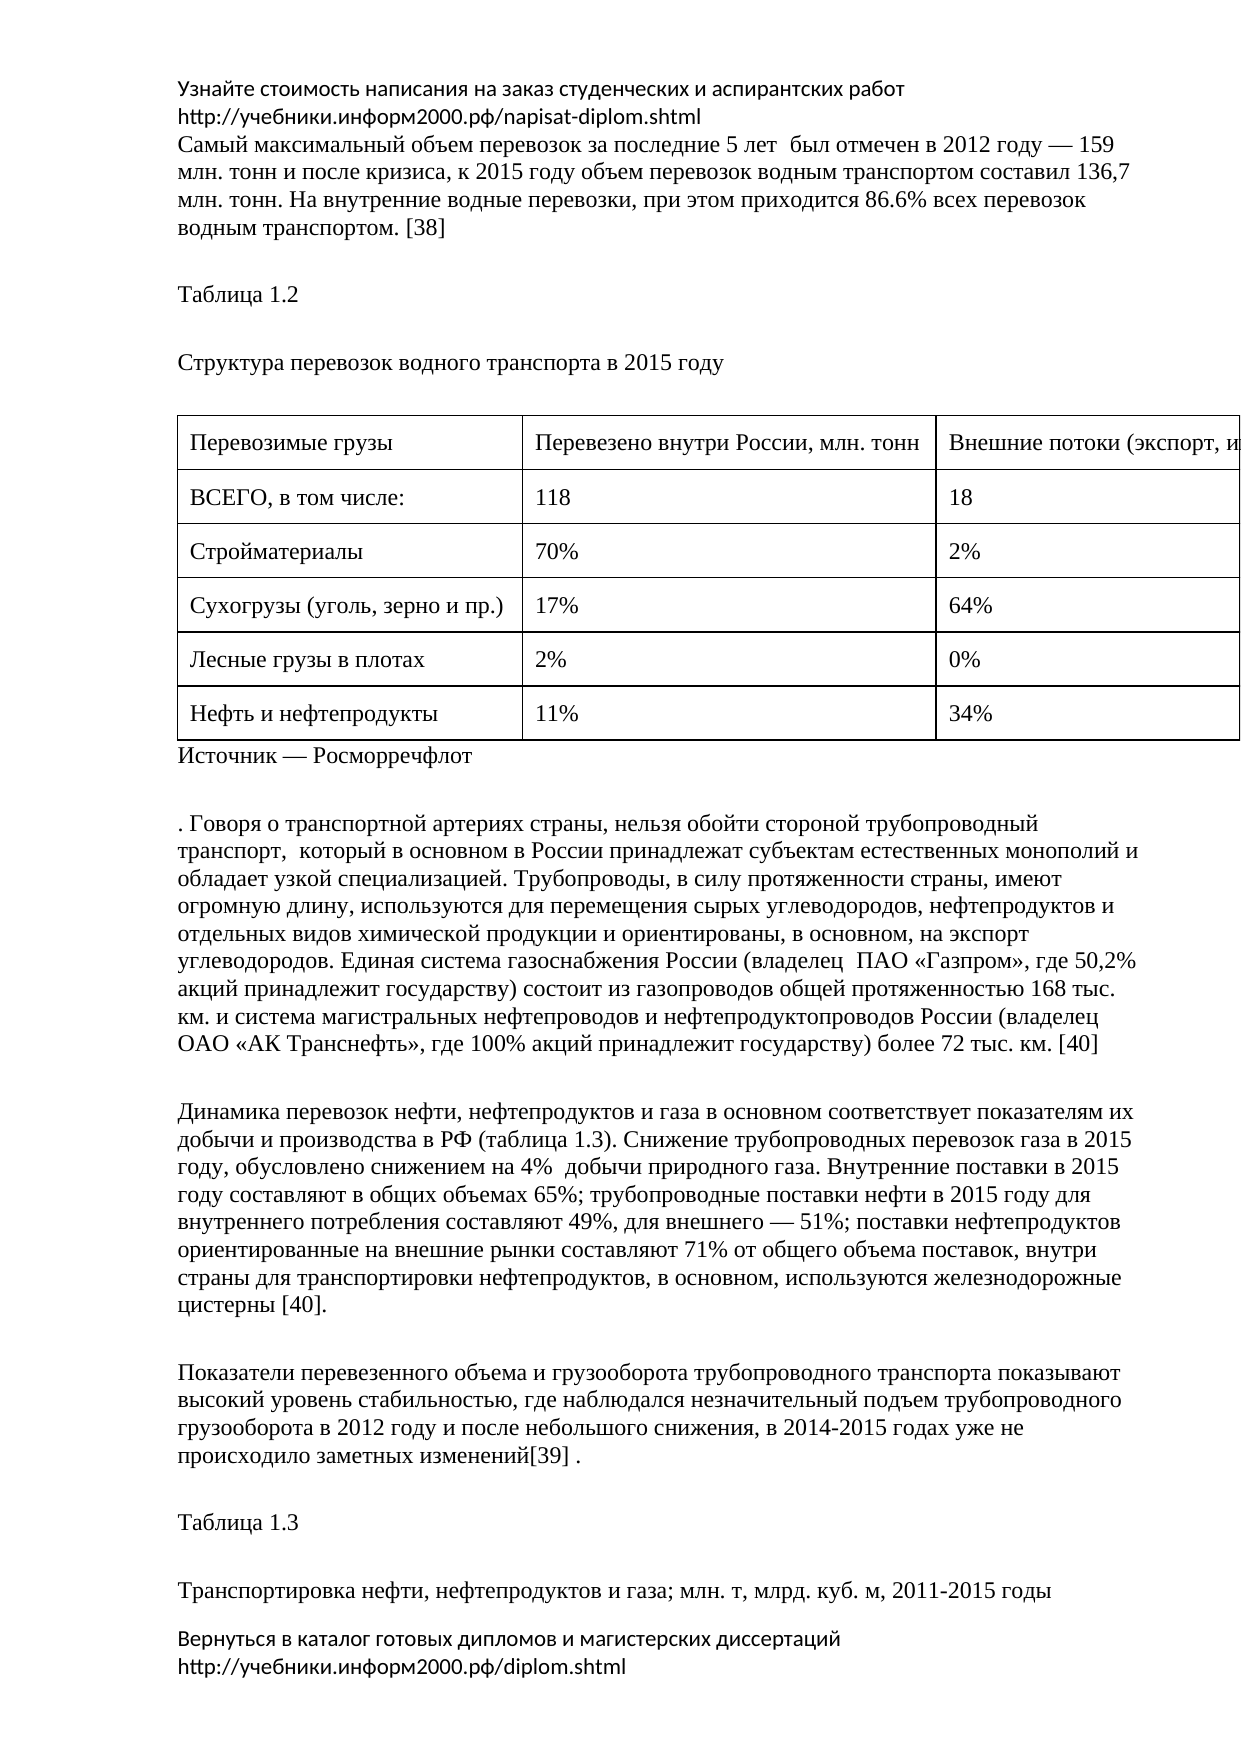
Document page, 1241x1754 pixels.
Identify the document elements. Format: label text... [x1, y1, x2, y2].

text . Говоря о транспортной артериях страны, нельзя обойти стороной трубопроводный транспорт, который в основном в России принадлежат субъектам естественных монополий и обладает узкой специализацией. Трубопроводы, в силу протяженности страны, имеют огромную длину, используются для перемещения сырых углеводородов, нефтепродуктов и отдельных видов химической продукции и ориентированы, в основном, на экспорт углеводородов. Единая система газоснабжения России (владелец ПАО «Газпром», где 50,2% акций принадлежит государству) состоит из газопроводов общей протяженностью 168 тыс. км. и система магистральных нефтепроводов и нефтепродуктопроводов России (владелец ОАО «АК Транснефть», где 100% акций принадлежит государству) более 72 тыс. км. [40] [177, 808, 1152, 1057]
table_cell 2% [523, 633, 935, 685]
text Источник — Росморречфлот [177, 741, 1152, 768]
table_cell 34% [937, 687, 1239, 739]
table_cell ВСЕГО, в том числе: [178, 470, 522, 523]
table_cell Сухогрузы (уголь, зерно и пр.) [178, 578, 522, 631]
table_header Внешние потоки (экспорт, импорт, транзит), млн. тонн [937, 416, 1239, 468]
table_header Перевезено внутри России, млн. тонн [523, 416, 935, 468]
table_cell Стройматериалы [178, 524, 522, 577]
table_cell 118 [523, 470, 935, 523]
table_cell 64% [937, 578, 1239, 631]
table_header Перевозимые грузы [178, 416, 522, 468]
text Структура перевозок водного транспорта в 2015 году [177, 348, 1152, 375]
table_cell 18 [937, 470, 1239, 523]
table_cell 0% [937, 633, 1239, 685]
text Транспортировка нефти, нефтепродуктов и газа; млн. т, млрд. куб. м, 2011-2015 годы [177, 1576, 1152, 1603]
table_cell Нефть и нефтепродукты [178, 687, 522, 739]
text Самый максимальный объем перевозок за последние 5 лет был отмечен в 2012 году — 159 млн. тонн и после кризиса, к 2015 году объем перевозок водным транспортом составил 136,7 млн. тонн. На внутренние водные перевозки, при этом приходится 86.6% всех перевозок водным транспортом. [38] [177, 130, 1152, 240]
text Показатели перевезенного объема и грузооборота трубопроводного транспорта показывают высокий уровень стабильностью, где наблюдался незначительный подъем трубопроводного грузооборота в 2012 году и после небольшого снижения, в 2014-2015 годах уже не происходило заметных изменений[39] . [177, 1358, 1152, 1468]
table_cell 11% [523, 687, 935, 739]
table_cell 17% [523, 578, 935, 631]
table_cell 70% [523, 524, 935, 577]
table_cell 2% [937, 524, 1239, 577]
text Таблица 1.2 [177, 280, 1152, 308]
text Таблица 1.3 [177, 1508, 1152, 1536]
text Динамика перевозок нефти, нефтепродуктов и газа в основном соответствует показателям их добычи и производства в РФ (таблица 1.3). Снижение трубопроводных перевозок газа в 2015 году, обусловлено снижением на 4% добычи природного газа. Внутренние поставки в 2015 году составляют в общих объемах 65%; трубопроводные поставки нефти в 2015 году для внутреннего потребления составляют 49%, для внешнего — 51%; поставки нефтепродуктов ориентированные на внешние рынки составляют 71% от общего объема поставок, внутри страны для транспортировки нефтепродуктов, в основном, используются железнодорожные цистерны [40]. [177, 1097, 1152, 1318]
table_cell Лесные грузы в плотах [178, 633, 522, 685]
